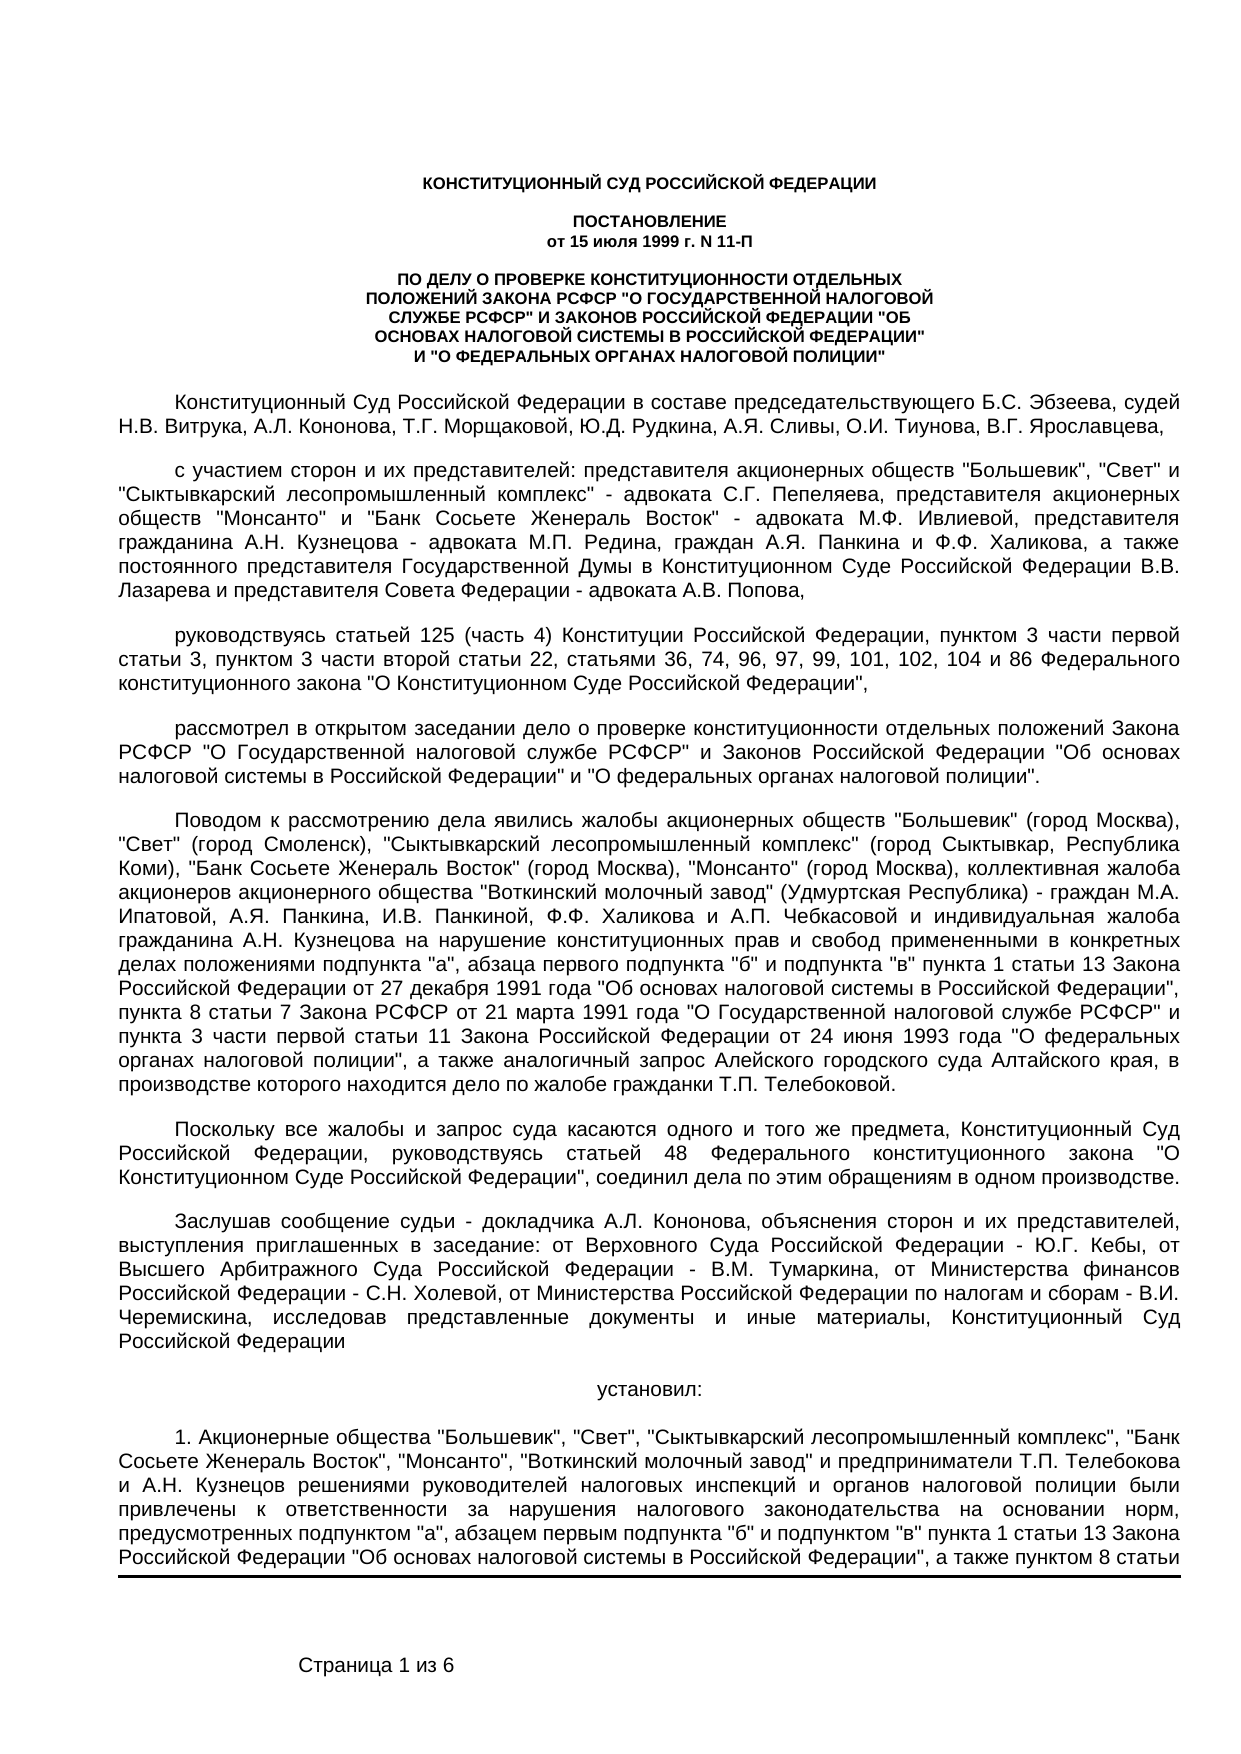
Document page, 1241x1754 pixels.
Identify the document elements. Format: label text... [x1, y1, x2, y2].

text Заслушав сообщение судьи - докладчика А.Л. Кононова, объяснения сторон и их представителей, выступления приглашенных в заседание: от Верховного Суда Российской Федерации - Ю.Г. Кебы, от Высшего Арбитражного Суда Российской Федерации - В.М. Тумаркина, от Министерства финансов Российской Федерации - С.Н. Холевой, от Министерства Российской Федерации по налогам и сборам - В.И. Черемискина, исследовав представленные документы и иные материалы, Конституционный Суд Российской Федерации [118, 1209, 1181, 1353]
title И "О ФЕДЕРАЛЬНЫХ ОРГАНАХ НАЛОГОВОЙ ПОЛИЦИИ" [118, 346, 1181, 366]
title от 15 июля 1999 г. N 11-П [118, 231, 1181, 251]
title КОНСТИТУЦИОННЫЙ СУД РОССИЙСКОЙ ФЕДЕРАЦИИ [118, 174, 1181, 193]
text руководствуясь статьей 125 (часть 4) Конституции Российской Федерации, пунктом 3 части первой статьи 3, пунктом 3 части второй статьи 22, статьями 36, 74, 96, 97, 99, 101, 102, 104 и 86 Федерального конституционного закона "О Конституционном Суде Российской Федерации", [118, 623, 1181, 695]
text Конституционный Суд Российской Федерации в составе председательствующего Б.С. Эбзеева, судей Н.В. Витрука, А.Л. Кононова, Т.Г. Морщаковой, Ю.Д. Рудкина, А.Я. Сливы, О.И. Тиунова, В.Г. Ярославцева, [118, 389, 1181, 437]
text рассмотрел в открытом заседании дело о проверке конституционности отдельных положений Закона РСФСР "О Государственной налоговой службе РСФСР" и Законов Российской Федерации "Об основах налоговой системы в Российской Федерации" и "О федеральных органах налоговой полиции". [118, 716, 1181, 787]
text установил: [118, 1377, 1181, 1401]
title ПОЛОЖЕНИЙ ЗАКОНА РСФСР "О ГОСУДАРСТВЕННОЙ НАЛОГОВОЙ [118, 289, 1181, 308]
title ОСНОВАХ НАЛОГОВОЙ СИСТЕМЫ В РОССИЙСКОЙ ФЕДЕРАЦИИ" [118, 327, 1181, 346]
text Поскольку все жалобы и запрос суда касаются одного и того же предмета, Конституционный Суд Российской Федерации, руководствуясь статьей 48 Федерального конституционного закона "О Конституционном Суде Российской Федерации", соединил дела по этим обращениям в одном производстве. [118, 1117, 1181, 1188]
text с участием сторон и их представителей: представителя акционерных обществ "Большевик", "Свет" и "Сыктывкарский лесопромышленный комплекс" - адвоката С.Г. Пепеляева, представителя акционерных обществ "Монсанто" и "Банк Сосьете Женераль Восток" - адвоката М.Ф. Ивлиевой, представителя гражданина А.Н. Кузнецова - адвоката М.П. Редина, граждан А.Я. Панкина и Ф.Ф. Халикова, а также постоянного представителя Государственной Думы в Конституционном Суде Российской Федерации В.В. Лазарева и представителя Совета Федерации - адвоката А.В. Попова, [118, 458, 1181, 602]
title ПО ДЕЛУ О ПРОВЕРКЕ КОНСТИТУЦИОННОСТИ ОТДЕЛЬНЫХ [118, 270, 1181, 289]
title СЛУЖБЕ РСФСР" И ЗАКОНОВ РОССИЙСКОЙ ФЕДЕРАЦИИ "ОБ [118, 308, 1181, 327]
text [118, 1425, 1181, 1569]
text Поводом к рассмотрению дела явились жалобы акционерных обществ "Большевик" (город Москва), "Свет" (город Смоленск), "Сыктывкарский лесопромышленный комплекс" (город Сыктывкар, Республика Коми), "Банк Сосьете Женераль Восток" (город Москва), "Монсанто" (город Москва), коллективная жалоба акционеров акционерного общества "Воткинский молочный завод" (Удмуртская Республика) - граждан М.А. Ипатовой, А.Я. Панкина, И.В. Панкиной, Ф.Ф. Халикова и А.П. Чебкасовой и индивидуальная жалоба гражданина А.Н. Кузнецова на нарушение конституционных прав и свобод примененными в конкретных делах положениями подпункта "а", абзаца первого подпункта "б" и подпункта "в" пункта 1 статьи 13 Закона Российской Федерации от 27 декабря 1991 года "Об основах налоговой системы в Российской Федерации", пункта 8 статьи 7 Закона РСФСР от 21 марта 1991 года "О Государственной налоговой службе РСФСР" и пункта 3 части первой статьи 11 Закона Российской Федерации от 24 июня 1993 года "О федеральных органах налоговой полиции", а также аналогичный запрос Алейского городского суда Алтайского края, в производстве которого находится дело по жалобе гражданки Т.П. Телебоковой. [118, 808, 1181, 1096]
title ПОСТАНОВЛЕНИЕ [118, 212, 1181, 231]
